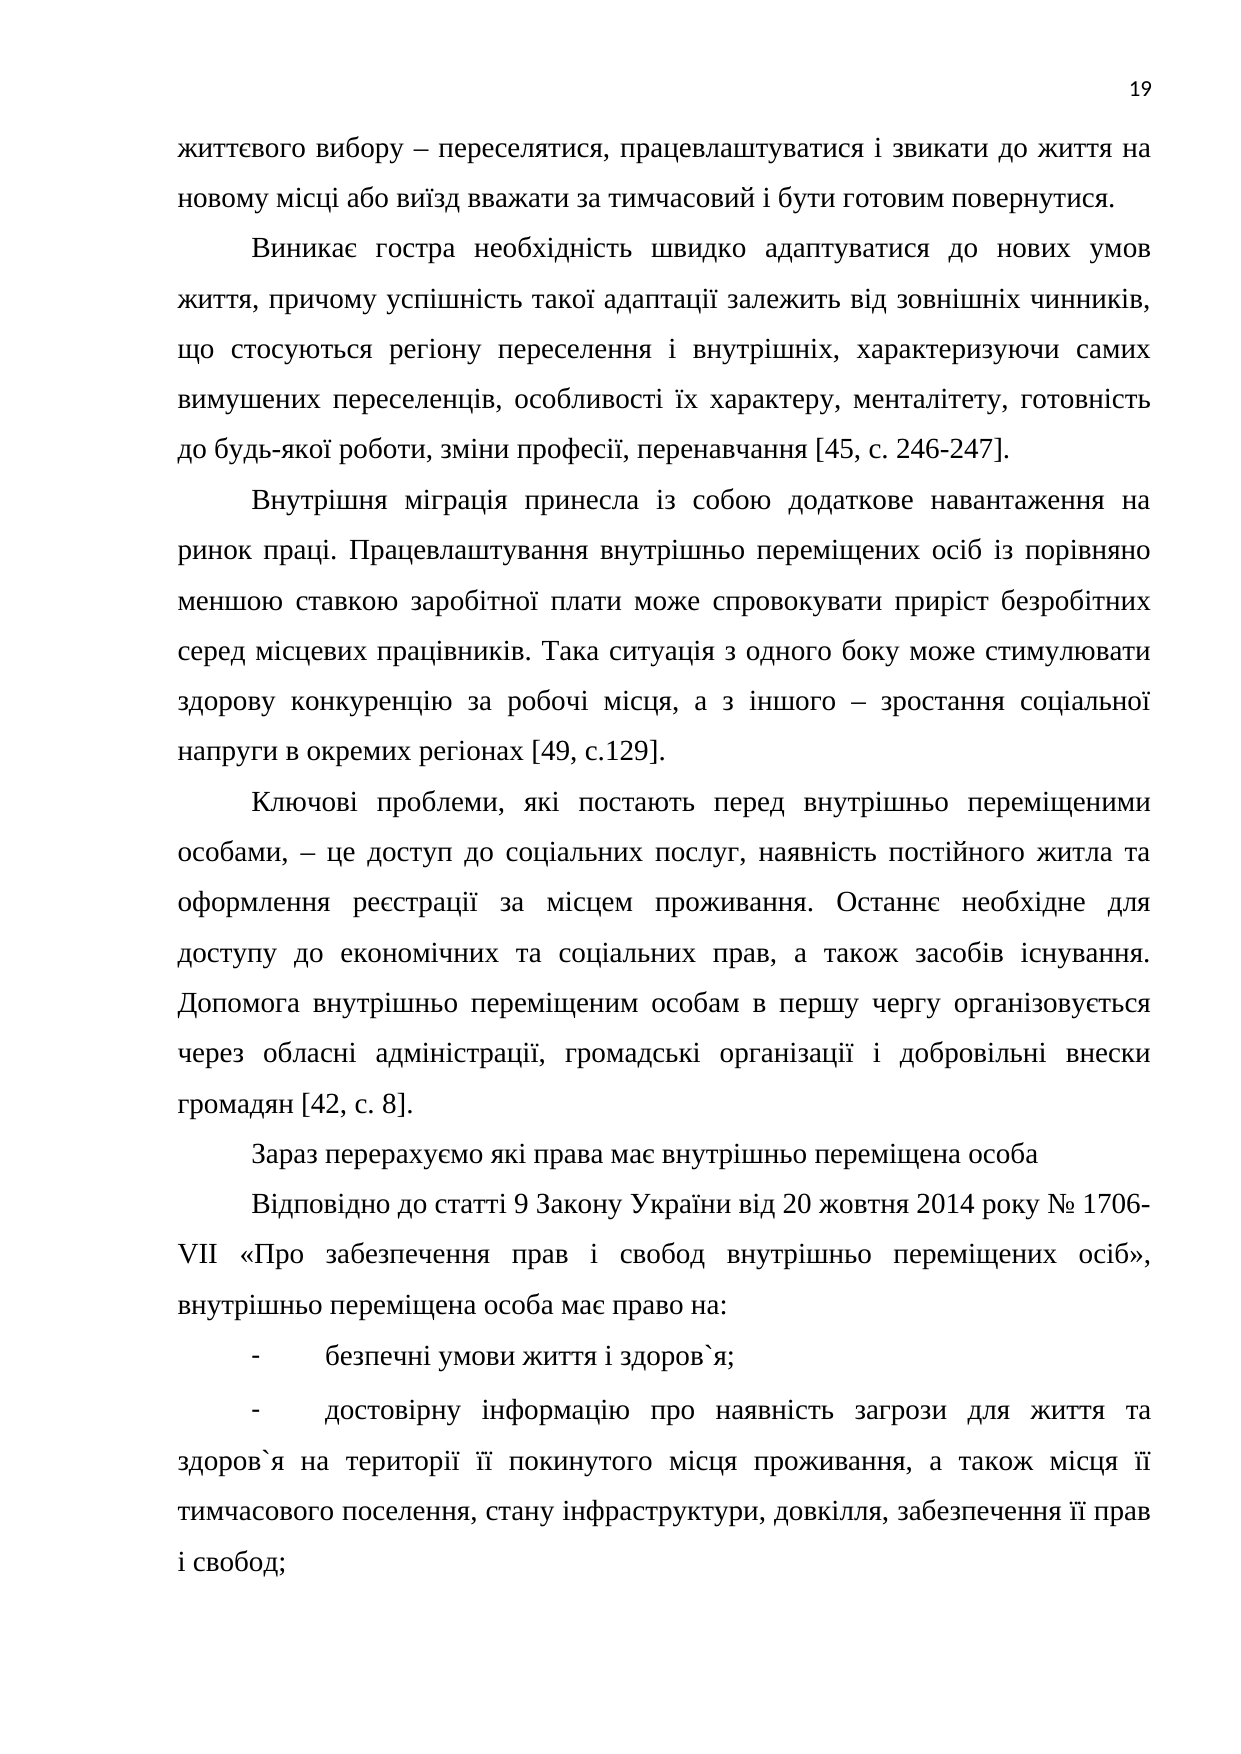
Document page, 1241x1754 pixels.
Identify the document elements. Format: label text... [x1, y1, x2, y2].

text Виникає гостра необхідність швидко адаптуватися до нових умов життя, причому успішність такої адаптації залежить від зовнішніх чинників, що стосуються регіону переселення і внутрішніх, характеризуючи самих вимушених переселенців, особливості їх характеру, менталітету, готовність до будь-якої роботи, зміни професії, перенавчання [45, с. 246-247]. [177, 230, 1152, 465]
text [177, 130, 1152, 214]
text Ключові проблеми, які постають перед внутрішньо переміщеними особами, – це доступ до соціальних послуг, наявність постійного житла та оформлення реєстрації за місцем проживання. Останнє необхідне для доступу до економічних та соціальних прав, а також засобів існування. Допомога внутрішньо переміщеним особам в першу чергу організовується через обласні адміністрації, громадські організації і добровільні внески громадян [42, с. 8]. [177, 784, 1152, 1119]
list достовірну інформацію про наявність загрози для життя та здоров`я на території її покинутого місця проживання, а також місця її тимчасового поселення, стану інфраструктури, довкілля, забезпечення її прав і свобод; [177, 1391, 1152, 1577]
text Внутрішня міграція принесла із собою додаткове навантаження на ринок праці. Працевлаштування внутрішньо переміщених осіб із порівняно меншою ставкою заробітної плати може спровокувати приріст безробітних серед місцевих працівників. Така ситуація з одного боку може стимулювати здорову конкуренцію за робочі місця, а з іншого – зростання соціальної напруги в окремих регіонах [49, с.129]. [177, 482, 1152, 767]
text Зараз перерахуємо які права має внутрішньо переміщена особа [177, 1136, 1152, 1169]
text Відповідно до статті 9 Закону України від 20 жовтня 2014 року № 1706-VII «Про забезпечення прав і свобод внутрішньо переміщених осіб», внутрішньо переміщена особа має право на: [177, 1186, 1152, 1321]
list безпечні умови життя і здоров`я; [177, 1337, 1152, 1373]
